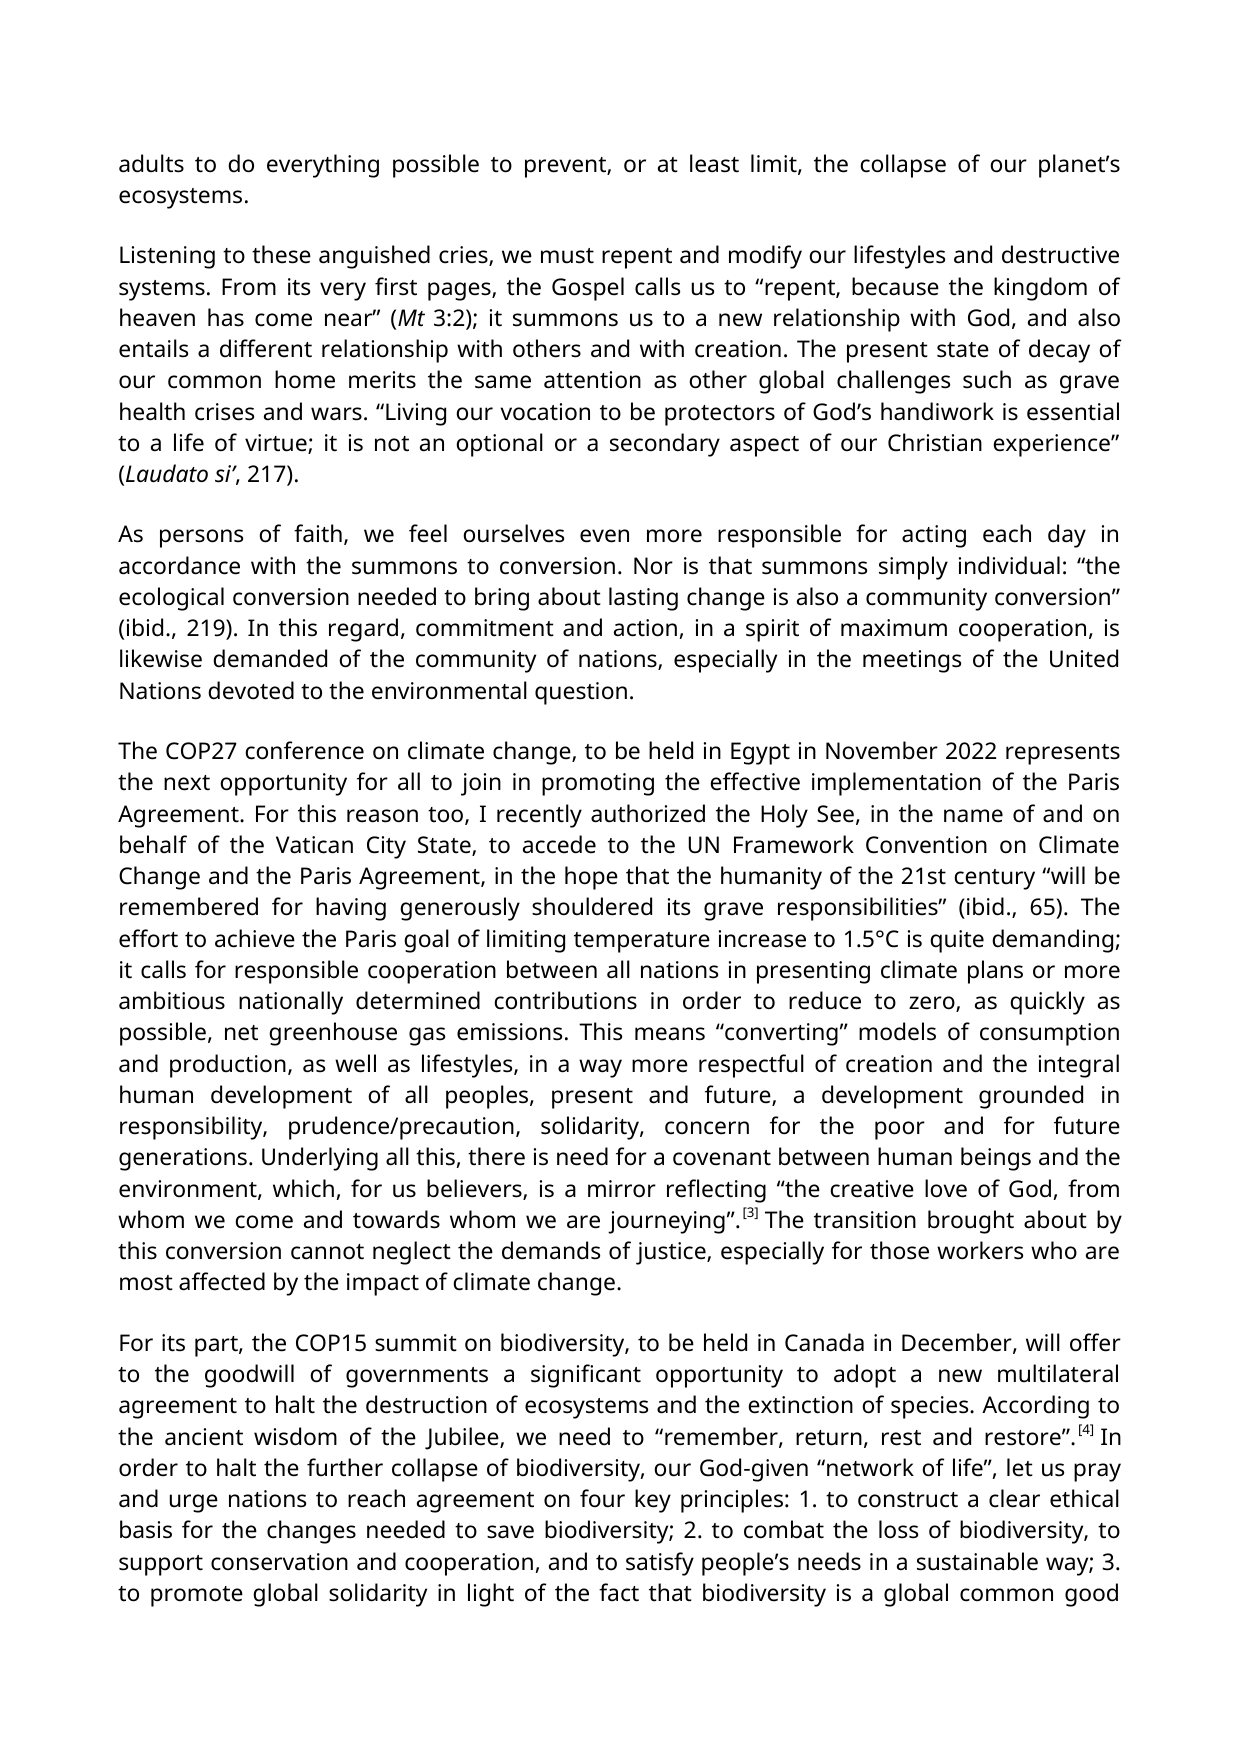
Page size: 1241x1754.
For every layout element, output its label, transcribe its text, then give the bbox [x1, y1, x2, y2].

text Listening to these anguished cries, we must repent and modify our lifestyles and destructive systems. From its very first pages, the Gospel calls us to “repent, because the kingdom of heaven has come near” (Mt 3:2); it summons us to a new relationship with God, and also entails a different relationship with others and with creation. The present state of decay of our common home merits the same attention as other global challenges such as grave health crises and wars. “Living our vocation to be protectors of God’s handiwork is essential to a life of virtue; it is not an optional or a secondary aspect of our Christian experience” (Laudato si’, 217). [118, 239, 1122, 489]
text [118, 1327, 1122, 1608]
text The COP27 conference on climate change, to be held in Egypt in November 2022 represents the next opportunity for all to join in promoting the effective implementation of the Paris Agreement. For this reason too, I recently authorized the Holy See, in the name of and on behalf of the Vatican City State, to accede to the UN Framework Convention on Climate Change and the Paris Agreement, in the hope that the humanity of the 21st century “will be remembered for having generously shouldered its grave responsibilities” (ibid., 65). The effort to achieve the Paris goal of limiting temperature increase to 1.5°C is quite demanding; it calls for responsible cooperation between all nations in presenting climate plans or more ambitious nationally determined contributions in order to reduce to zero, as quickly as possible, net greenhouse gas emissions. This means “converting” models of consumption and production, as well as lifestyles, in a way more respectful of creation and the integral human development of all peoples, present and future, a development grounded in responsibility, prudence/precaution, solidarity, concern for the poor and for future generations. Underlying all this, there is need for a covenant between human beings and the environment, which, for us believers, is a mirror reflecting “the creative love of God, from whom we come and towards whom we are journeying”.[3] The transition brought about by this conversion cannot neglect the demands of justice, especially for those workers who are most affected by the impact of climate change. [118, 735, 1122, 1298]
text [118, 148, 1122, 210]
text As persons of faith, we feel ourselves even more responsible for acting each day in accordance with the summons to conversion. Nor is that summons simply individual: “the ecological conversion needed to bring about lasting change is also a community conversion” (ibid., 219). In this regard, commitment and action, in a spirit of maximum cooperation, is likewise demanded of the community of nations, especially in the meetings of the United Nations devoted to the environmental question. [118, 518, 1122, 706]
